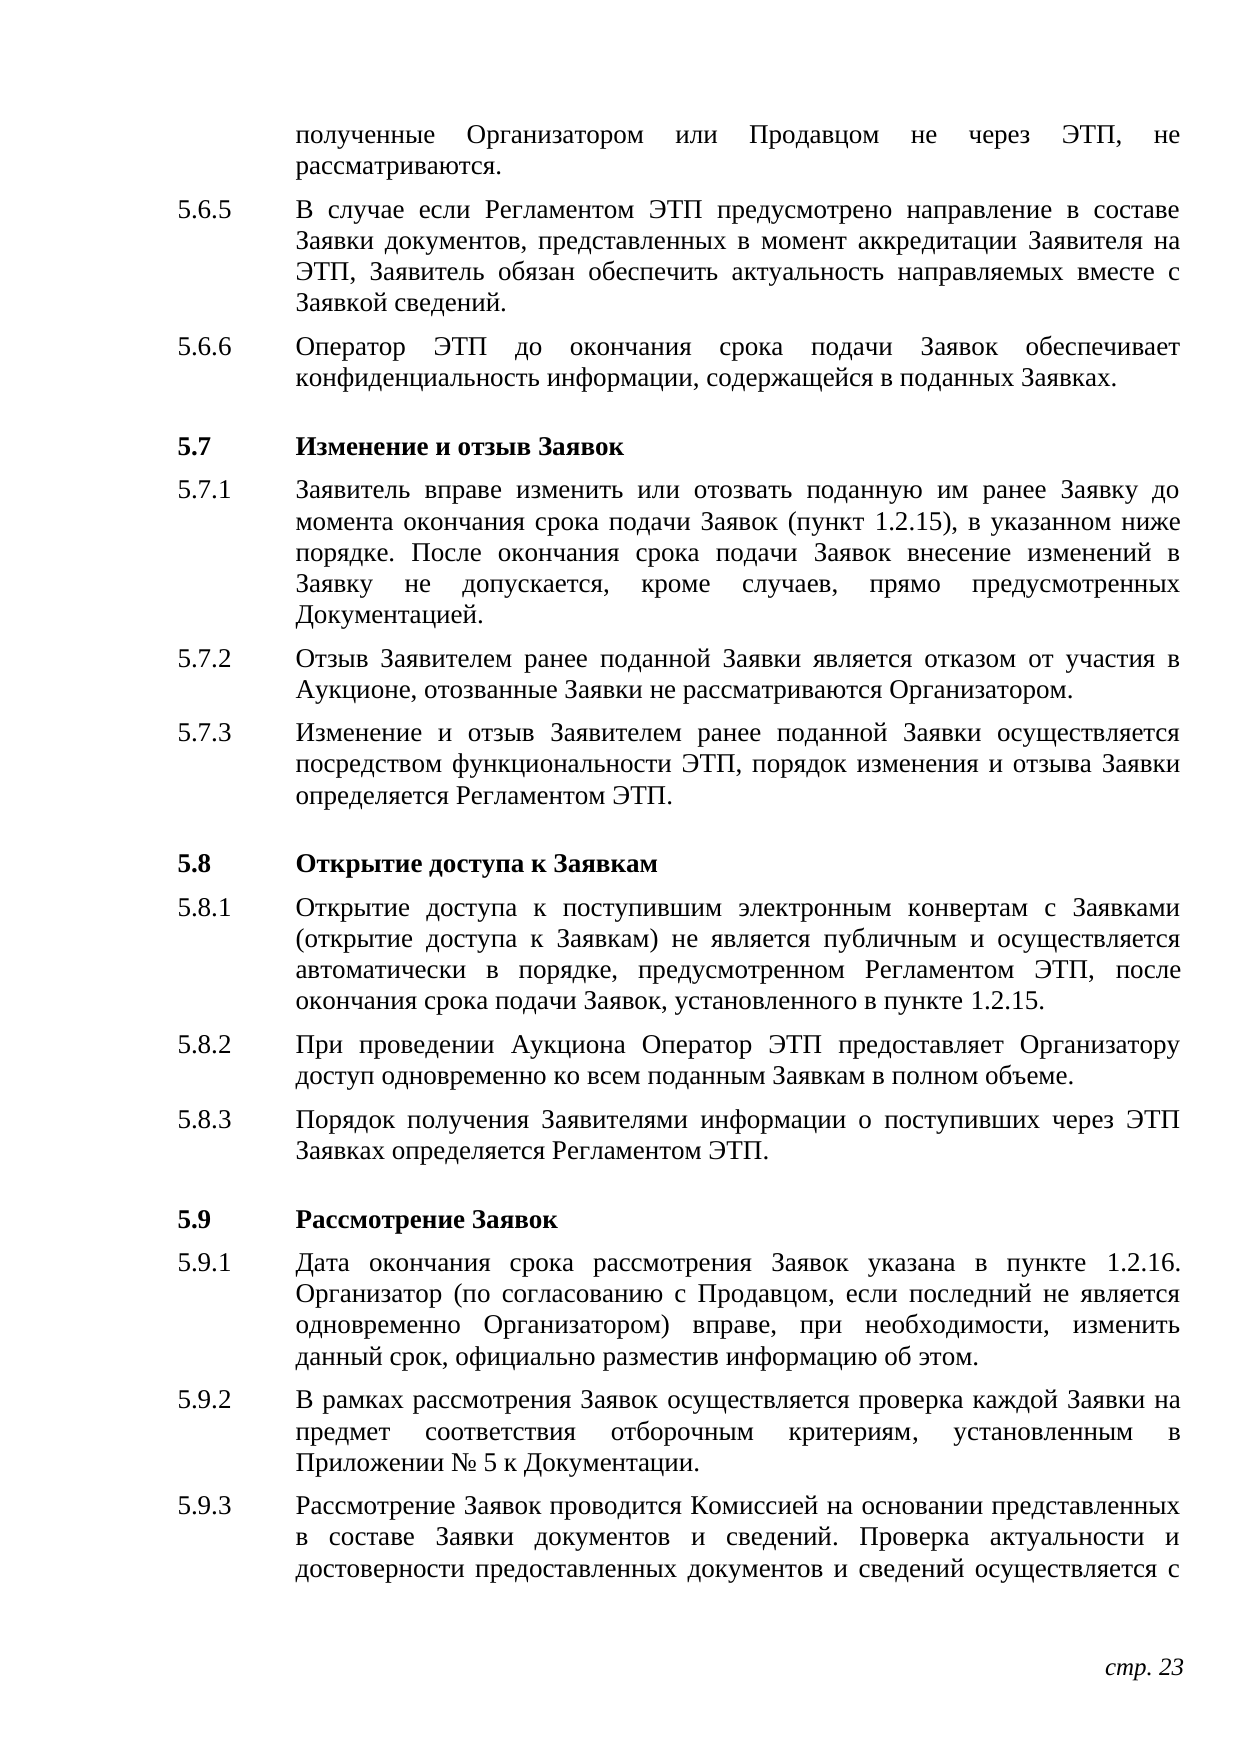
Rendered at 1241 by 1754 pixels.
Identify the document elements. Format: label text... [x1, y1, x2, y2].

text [177, 1489, 1181, 1583]
subtitle Изменение и отзыв Заявок [177, 430, 1181, 461]
text При проведении Аукциона Оператор ЭТП предоставляет Организатору доступ одновременно ко всем поданным Заявкам в полном объеме. [177, 1028, 1181, 1090]
subtitle Открытие доступа к Заявкам [177, 847, 1181, 878]
text Отзыв Заявителем ранее поданной Заявки является отказом от участия в Аукционе, отозванные Заявки не рассматриваются Организатором. [177, 642, 1181, 704]
text В случае если Регламентом ЭТП предусмотрено направление в составе Заявки документов, представленных в момент аккредитации Заявителя на ЭТП, Заявитель обязан обеспечить актуальность направляемых вместе с Заявкой сведений. [177, 193, 1181, 317]
subtitle Рассмотрение Заявок [177, 1203, 1181, 1234]
text Заявитель вправе изменить или отозвать поданную им ранее Заявку до момента окончания срока подачи Заявок (пункт 1.2.15), в указанном ниже порядке. После окончания срока подачи Заявок внесение изменений в Заявку не допускается, кроме случаев, прямо предусмотренных Документацией. [177, 473, 1181, 629]
text Дата окончания срока рассмотрения Заявок указана в пункте 1.2.16. Организатор (по согласованию с Продавцом, если последний не является одновременно Организатором) вправе, при необходимости, изменить данный срок, официально разместив информацию об этом. [177, 1246, 1181, 1371]
text В рамках рассмотрения Заявок осуществляется проверка каждой Заявки на предмет соответствия отборочным критериям, установленным в Приложении № 5 к Документации. [177, 1383, 1181, 1477]
text Изменение и отзыв Заявителем ранее поданной Заявки осуществляется посредством функциональности ЭТП, порядок изменения и отзыва Заявки определяется Регламентом ЭТП. [177, 716, 1181, 810]
text Открытие доступа к поступившим электронным конвертам с Заявками (открытие доступа к Заявкам) не является публичным и осуществляется автоматически в порядке, предусмотренном Регламентом ЭТП, после окончания срока подачи Заявок, установленного в пункте 1.2.15. [177, 891, 1181, 1016]
text Оператор ЭТП до окончания срока подачи Заявок обеспечивает конфиденциальность информации, содержащейся в поданных Заявках. [177, 330, 1181, 392]
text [177, 118, 1181, 180]
text Порядок получения Заявителями информации о поступивших через ЭТП Заявках определяется Регламентом ЭТП. [177, 1103, 1181, 1165]
